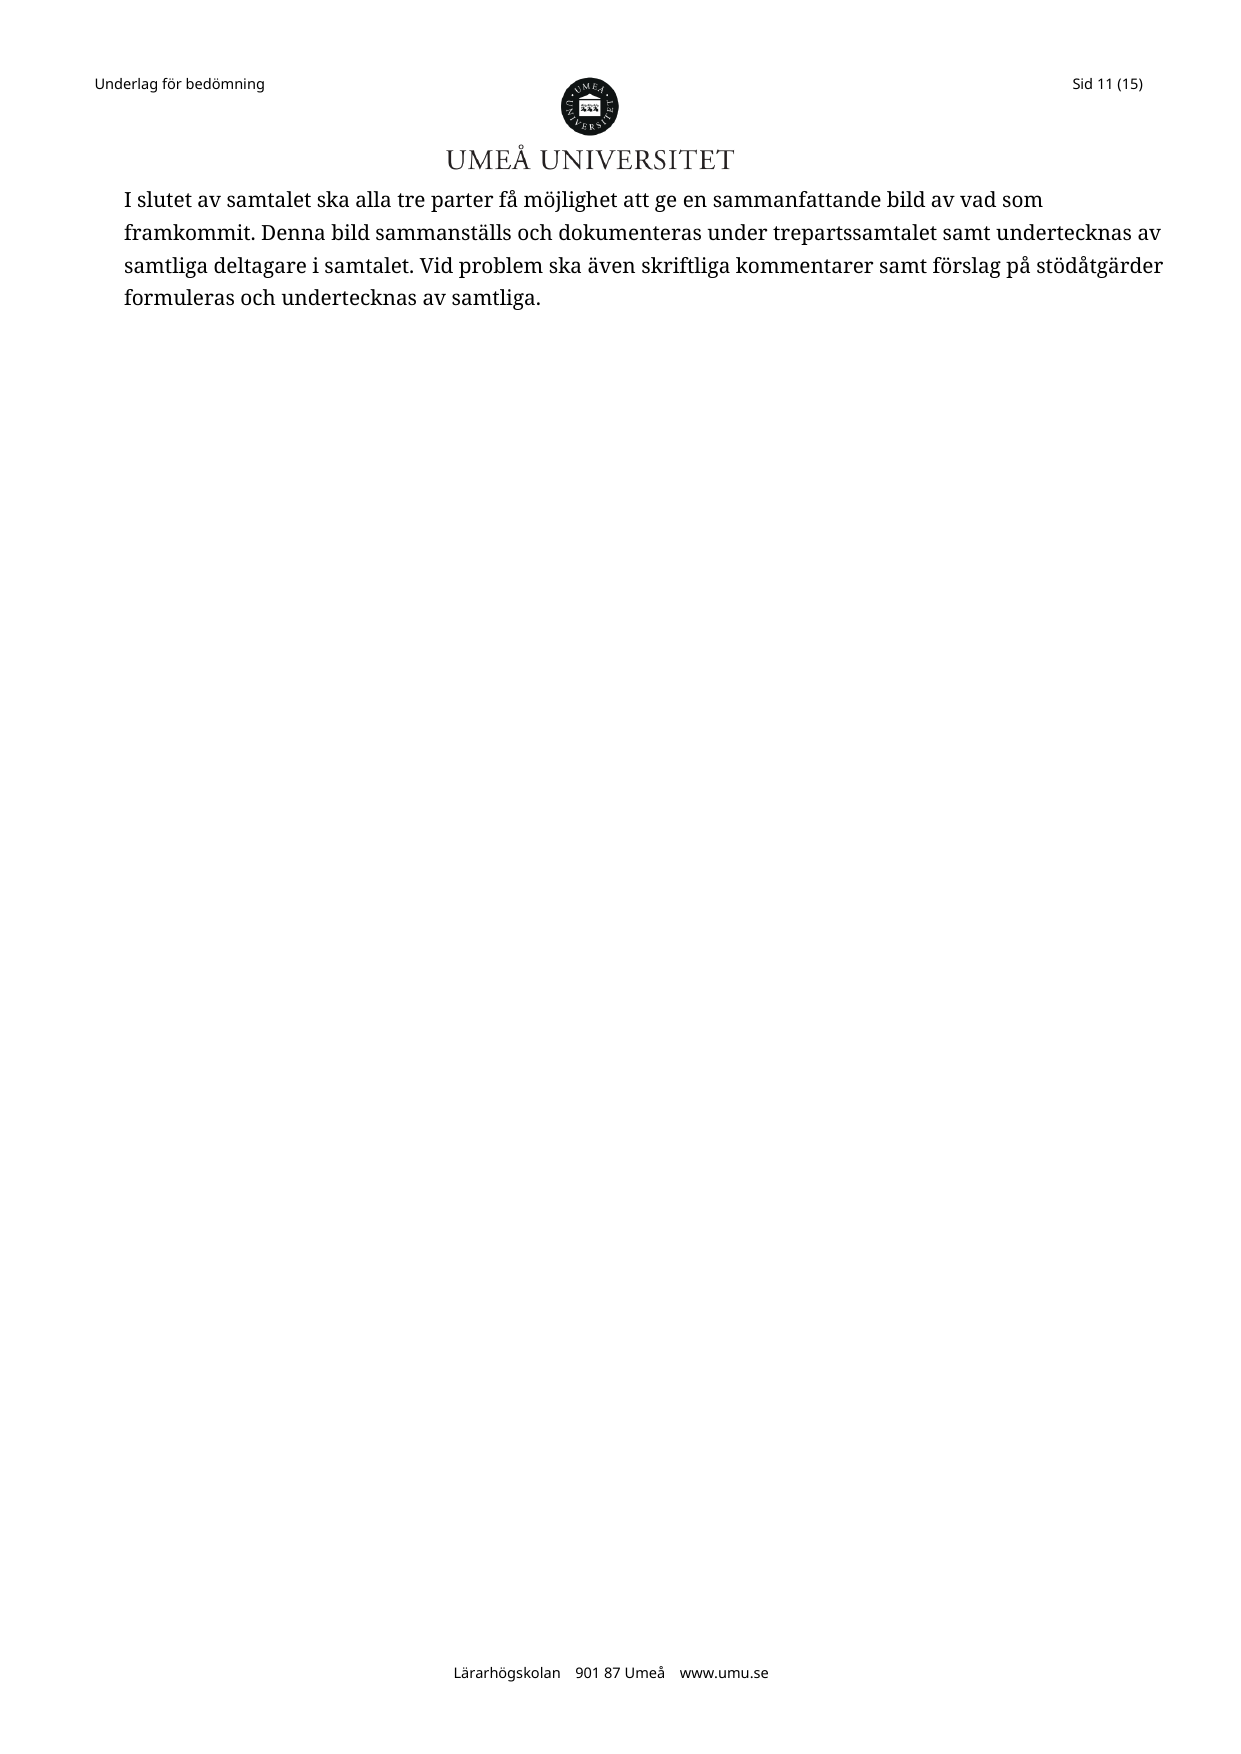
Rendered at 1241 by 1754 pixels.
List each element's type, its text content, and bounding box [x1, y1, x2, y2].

text I slutet av samtalet ska alla tre parter få möjlighet att ge en sammanfattande bild av vad som [124, 186, 1172, 214]
text framkommit. Denna bild sammanställs och dokumenteras under trepartssamtalet samt undertecknas av samtliga deltagare i samtalet. Vid problem ska även skriftliga kommentarer samt förslag på stödåtgärder formuleras och undertecknas av samtliga. [124, 218, 1172, 312]
